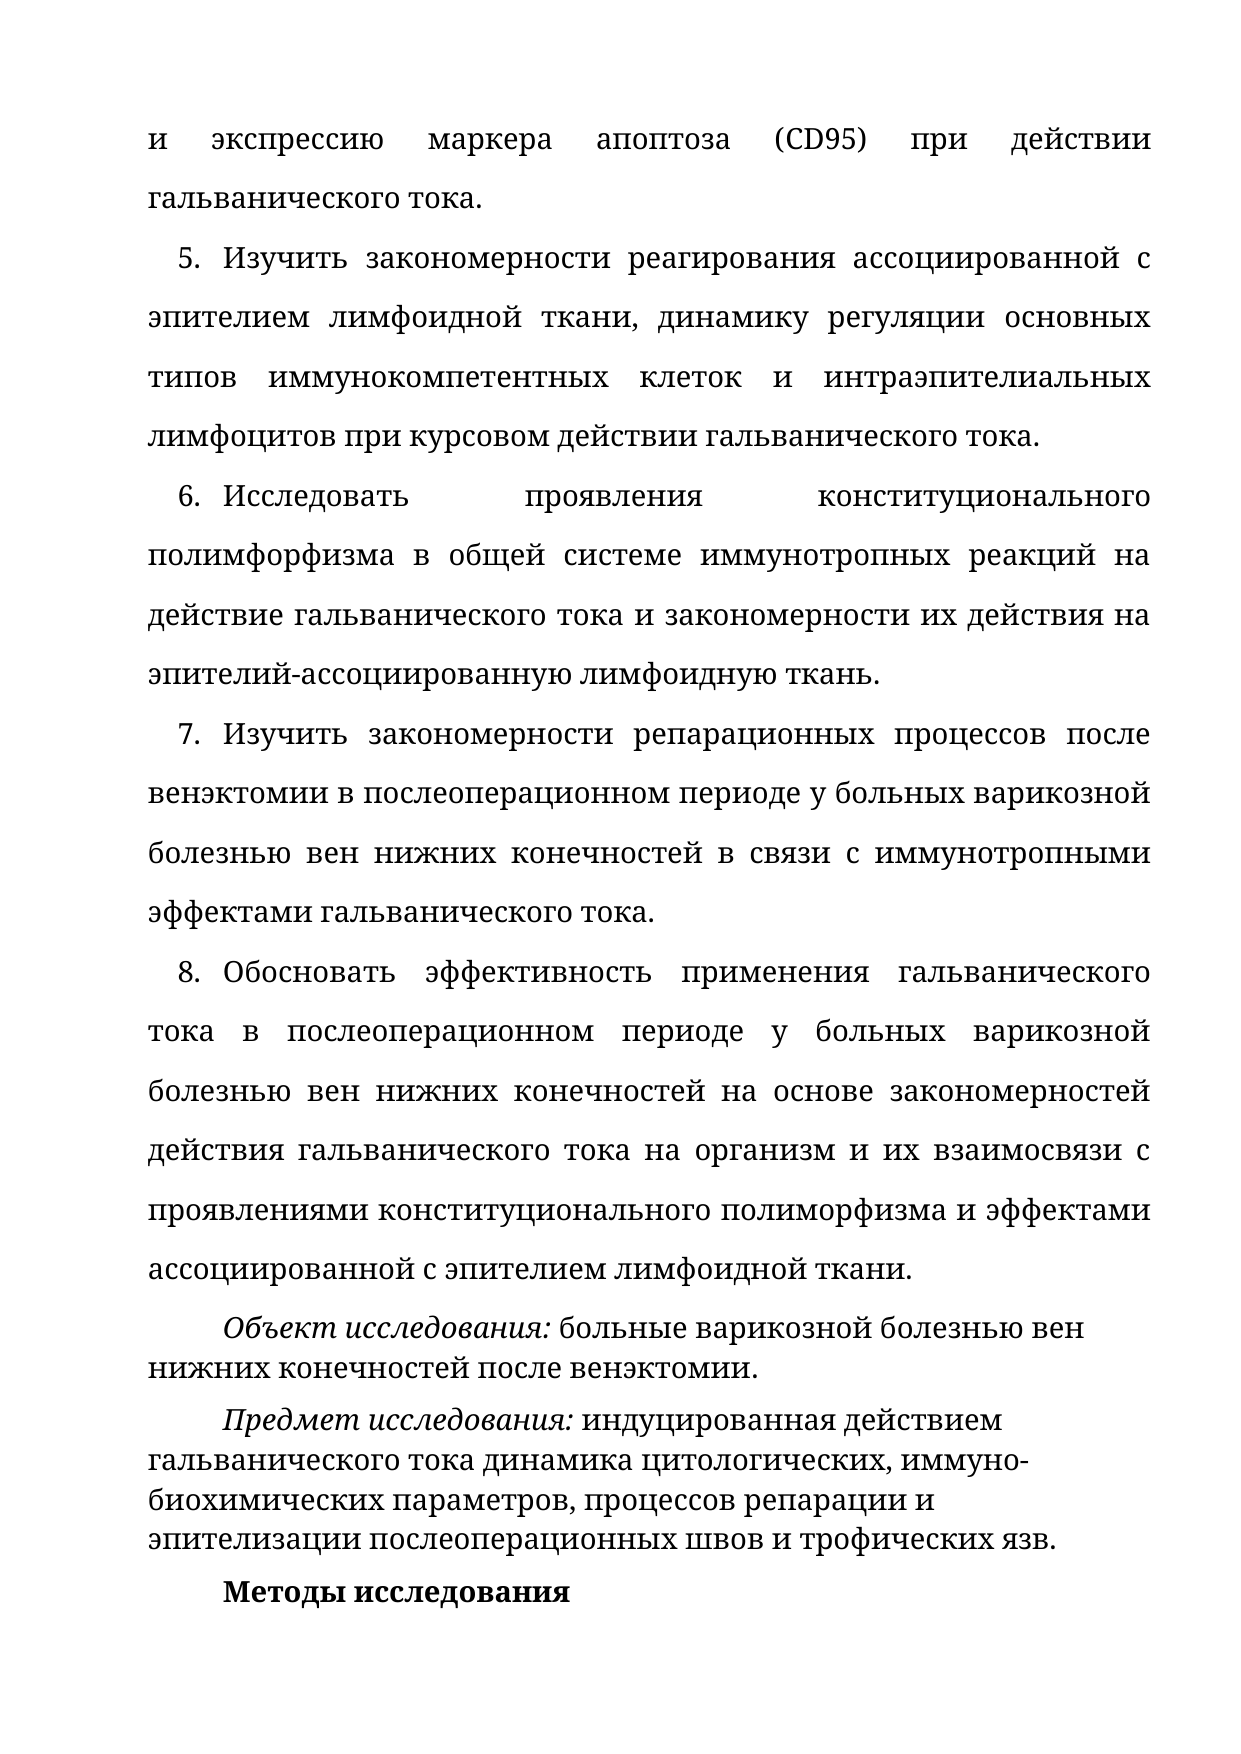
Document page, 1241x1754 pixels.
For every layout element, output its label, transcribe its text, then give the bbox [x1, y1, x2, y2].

text Предмет исследования: индуцированная действием гальванического тока динамика цитологических, иммуно-биохимических параметров, процессов репарации и эпителизации послеоперационных швов и трофических язв. [148, 1399, 1152, 1558]
list Исследовать проявления конституционального полимфорфизма в общей системе иммунотропных реакций на действие гальванического тока и закономерности их действия на эпителий-ассоциированную лимфоидную ткань. [148, 475, 1152, 693]
list Изучить закономерности репарационных процессов после венэктомии в послеоперационном периоде у больных варикозной болезнью вен нижних конечностей в связи с иммунотропными эффектами гальванического тока. [148, 713, 1152, 931]
list Обосновать эффективность применения гальванического тока в послеоперационном периоде у больных варикозной болезнью вен нижних конечностей на основе закономерностей действия гальванического тока на организм и их взаимосвязи с проявлениями конституционального полиморфизма и эффектами ассоциированной с эпителием лимфоидной ткани. [148, 951, 1152, 1288]
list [148, 118, 1152, 217]
text Объект исследования: больные варикозной болезнью вен нижних конечностей после венэктомии. [148, 1308, 1152, 1387]
text Методы исследования [148, 1571, 1152, 1611]
list Изучить закономерности реагирования ассоциированной с эпителием лимфоидной ткани, динамику регуляции основных типов иммунокомпетентных клеток и интраэпителиальных лимфоцитов при курсовом действии гальванического тока. [148, 237, 1152, 455]
